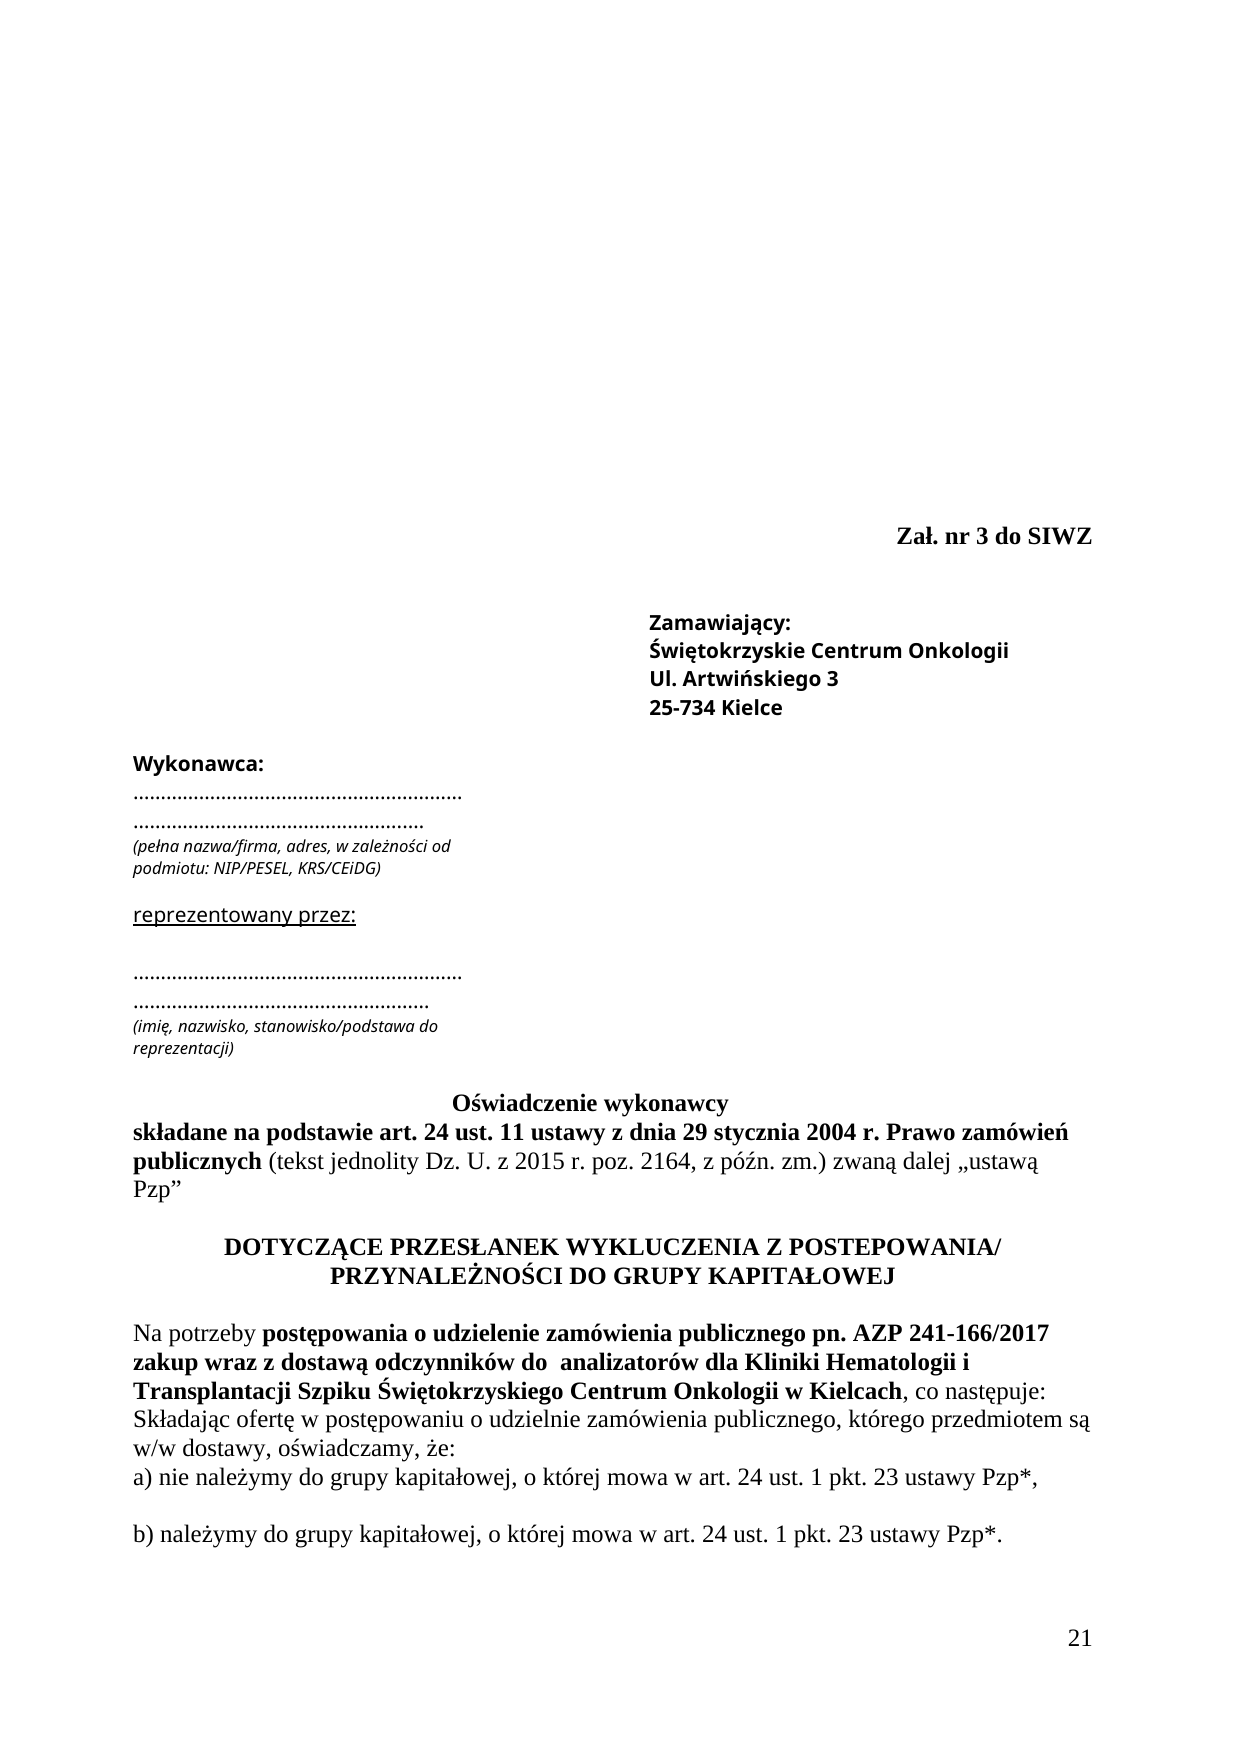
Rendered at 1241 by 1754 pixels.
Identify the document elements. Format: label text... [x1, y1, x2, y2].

text 25-734 Kielce [649, 693, 1093, 721]
text DOTYCZĄCE PRZESŁANEK WYKLUCZENIA Z POSTEPOWANIA/ PRZYNALEŻNOŚCI DO GRUPY KAPITAŁOWEJ [133, 1232, 1093, 1289]
text ………………………………………………………………………………………………..… [133, 777, 472, 834]
text Oświadczenie wykonawcy [133, 1088, 1093, 1117]
text Zamawiający: [649, 608, 1093, 636]
text reprezentowany przez: [133, 900, 1093, 929]
text Wykonawca: [133, 749, 1093, 777]
text Na potrzeby postępowania o udzielenie zamówienia publicznego pn. AZP 241-166/2017 zakup wraz z dostawą odczynników do analizatorów dla Kliniki Hematologii i Transplantacji Szpiku Świętokrzyskiego Centrum Onkologii w Kielcach, co następuje: [133, 1318, 1093, 1404]
text a) nie należymy do grupy kapitałowej, o której mowa w art. 24 ust. 1 pkt. 23 ustawy Pzp*, [133, 1462, 1093, 1491]
text Świętokrzyskie Centrum Onkologii [649, 636, 1093, 664]
text składane na podstawie art. 24 ust. 11 ustawy z dnia 29 stycznia 2004 r. Prawo zamówień publicznych (tekst jednolity Dz. U. z 2015 r. poz. 2164, z późn. zm.) zwaną dalej „ustawą Pzp” [133, 1117, 1093, 1203]
text (pełna nazwa/firma, adres, w zależności od podmiotu: NIP/PESEL, KRS/CEiDG) [133, 834, 472, 879]
text Składając ofertę w postępowaniu o udzielnie zamówienia publicznego, którego przedmiotem są w/w dostawy, oświadczamy, że: [133, 1404, 1093, 1462]
text (imię, nazwisko, stanowisko/podstawa do reprezentacji) [133, 1014, 472, 1059]
text …………………………………………………………………………………………………… [133, 957, 472, 1014]
text b) należymy do grupy kapitałowej, o której mowa w art. 24 ust. 1 pkt. 23 ustawy Pzp*. [133, 1519, 1093, 1548]
text Zał. nr 3 do SIWZ [170, 521, 1093, 550]
text Ul. Artwińskiego 3 [649, 664, 1093, 693]
